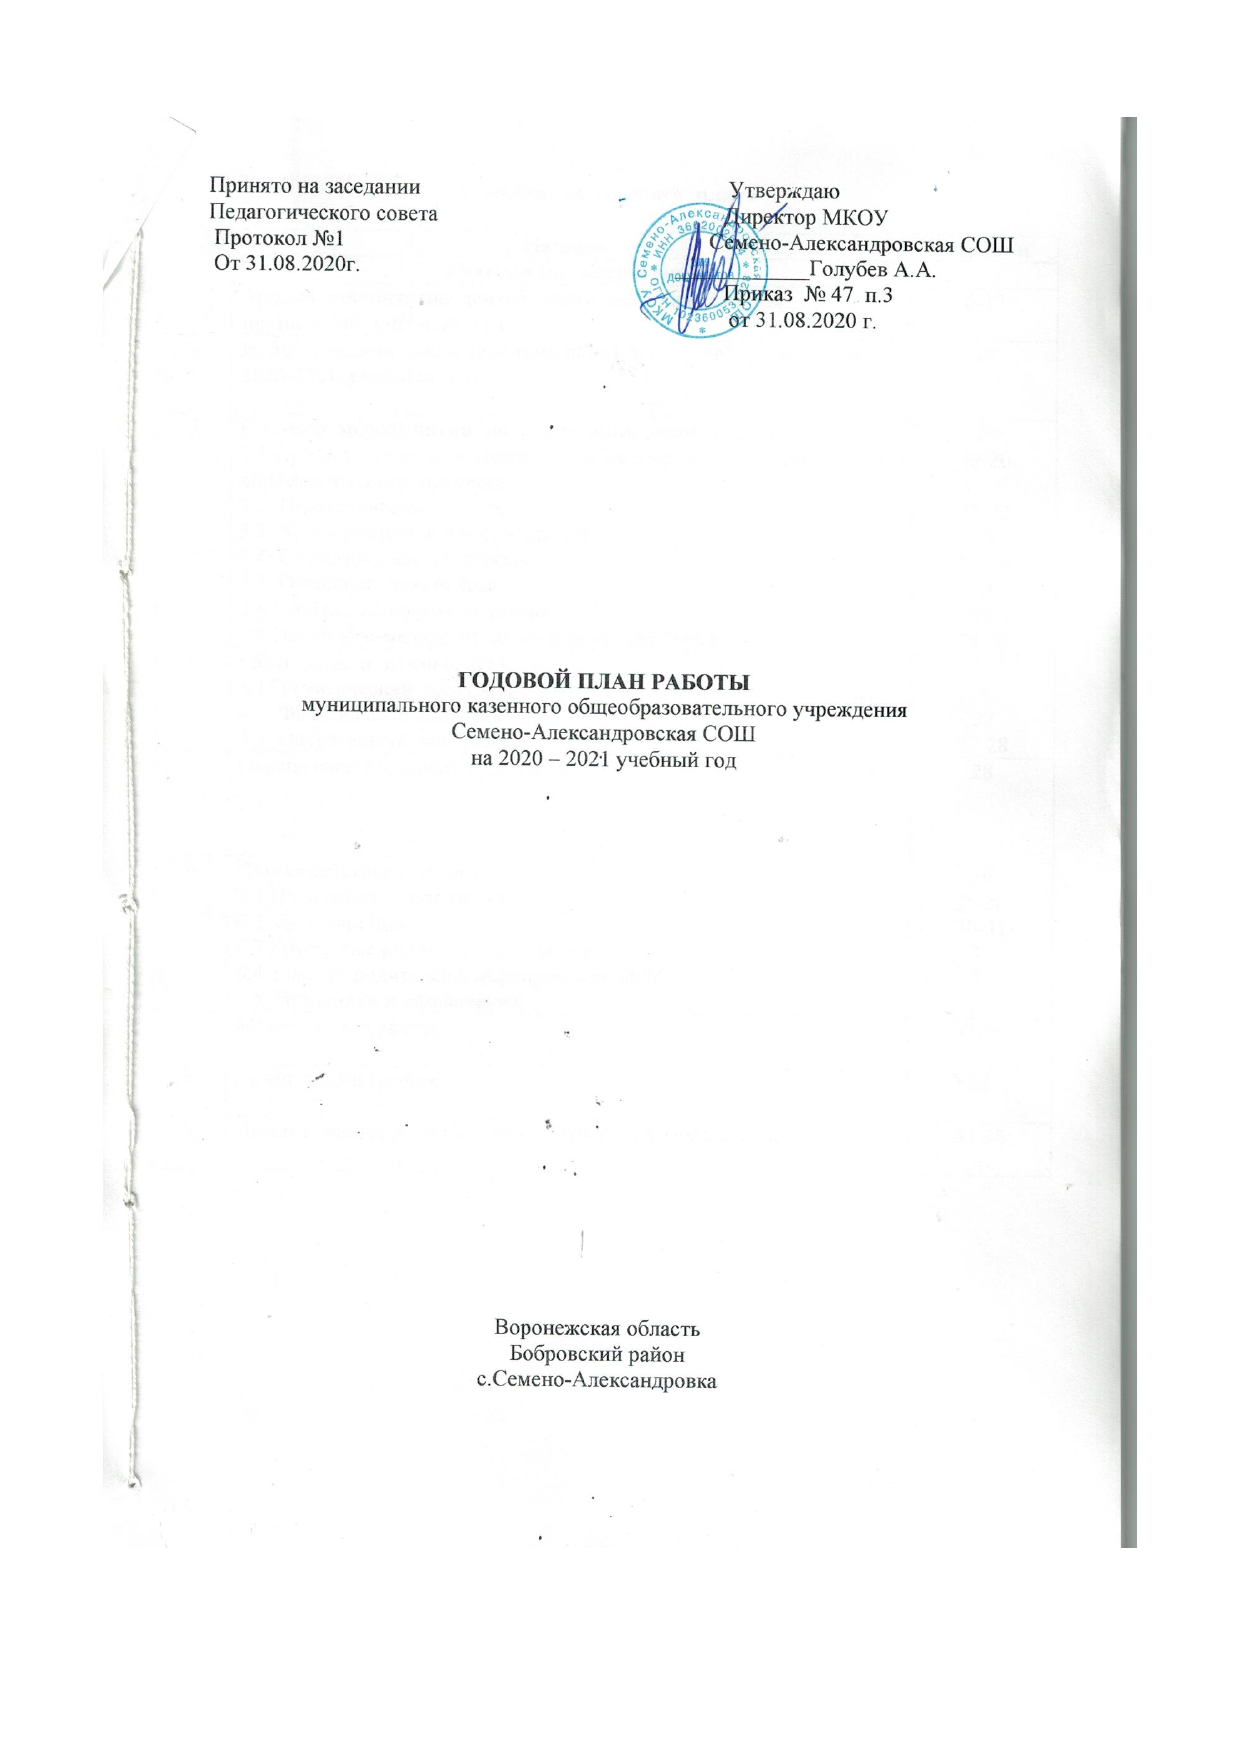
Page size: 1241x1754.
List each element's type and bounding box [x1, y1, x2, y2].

picture [88, 102, 1152, 1564]
